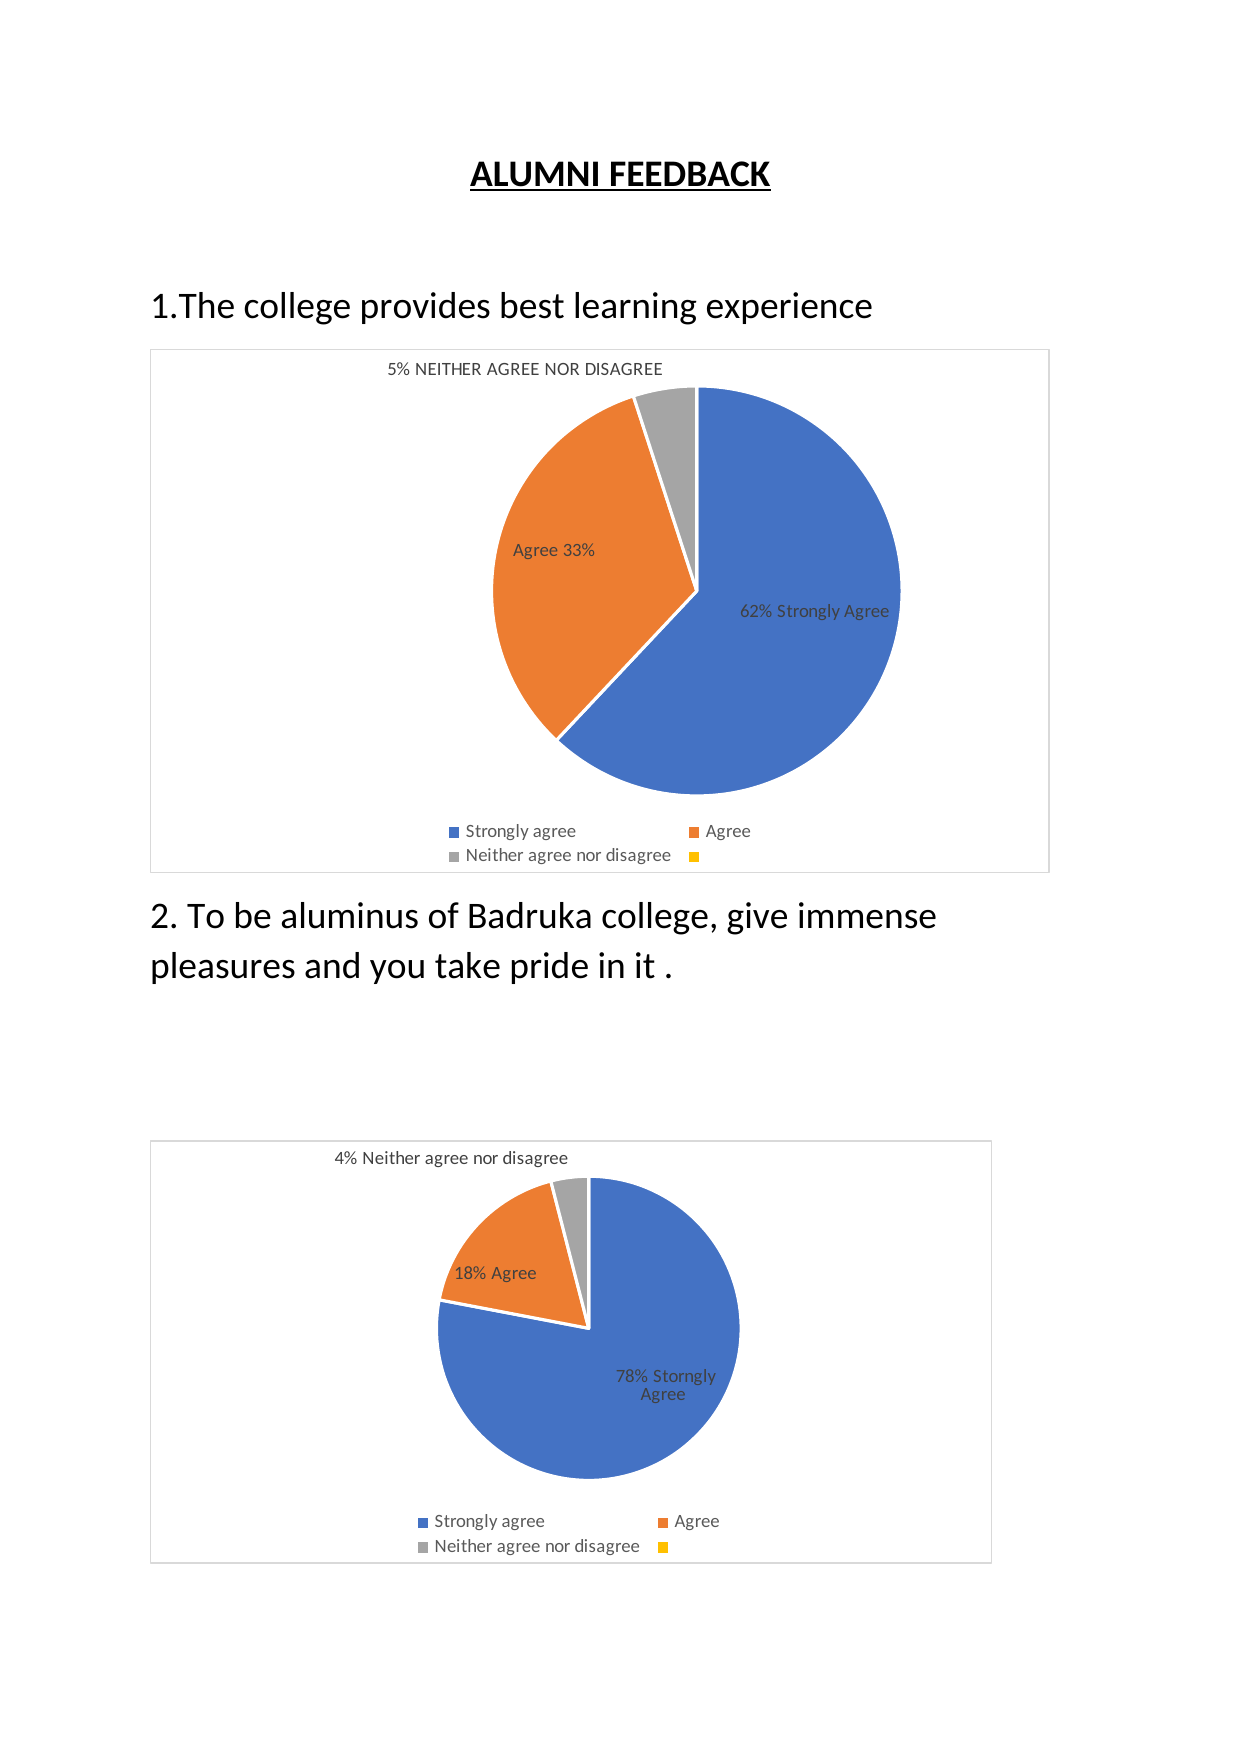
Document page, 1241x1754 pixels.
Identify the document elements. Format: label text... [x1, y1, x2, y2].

text 1.The college provides best learning experience [150, 282, 1090, 328]
text ALUMNI FEEDBACK [150, 150, 1090, 196]
text 2. To be aluminus of Badruka college, give immense pleasures and you take pride in it . [150, 892, 1090, 988]
